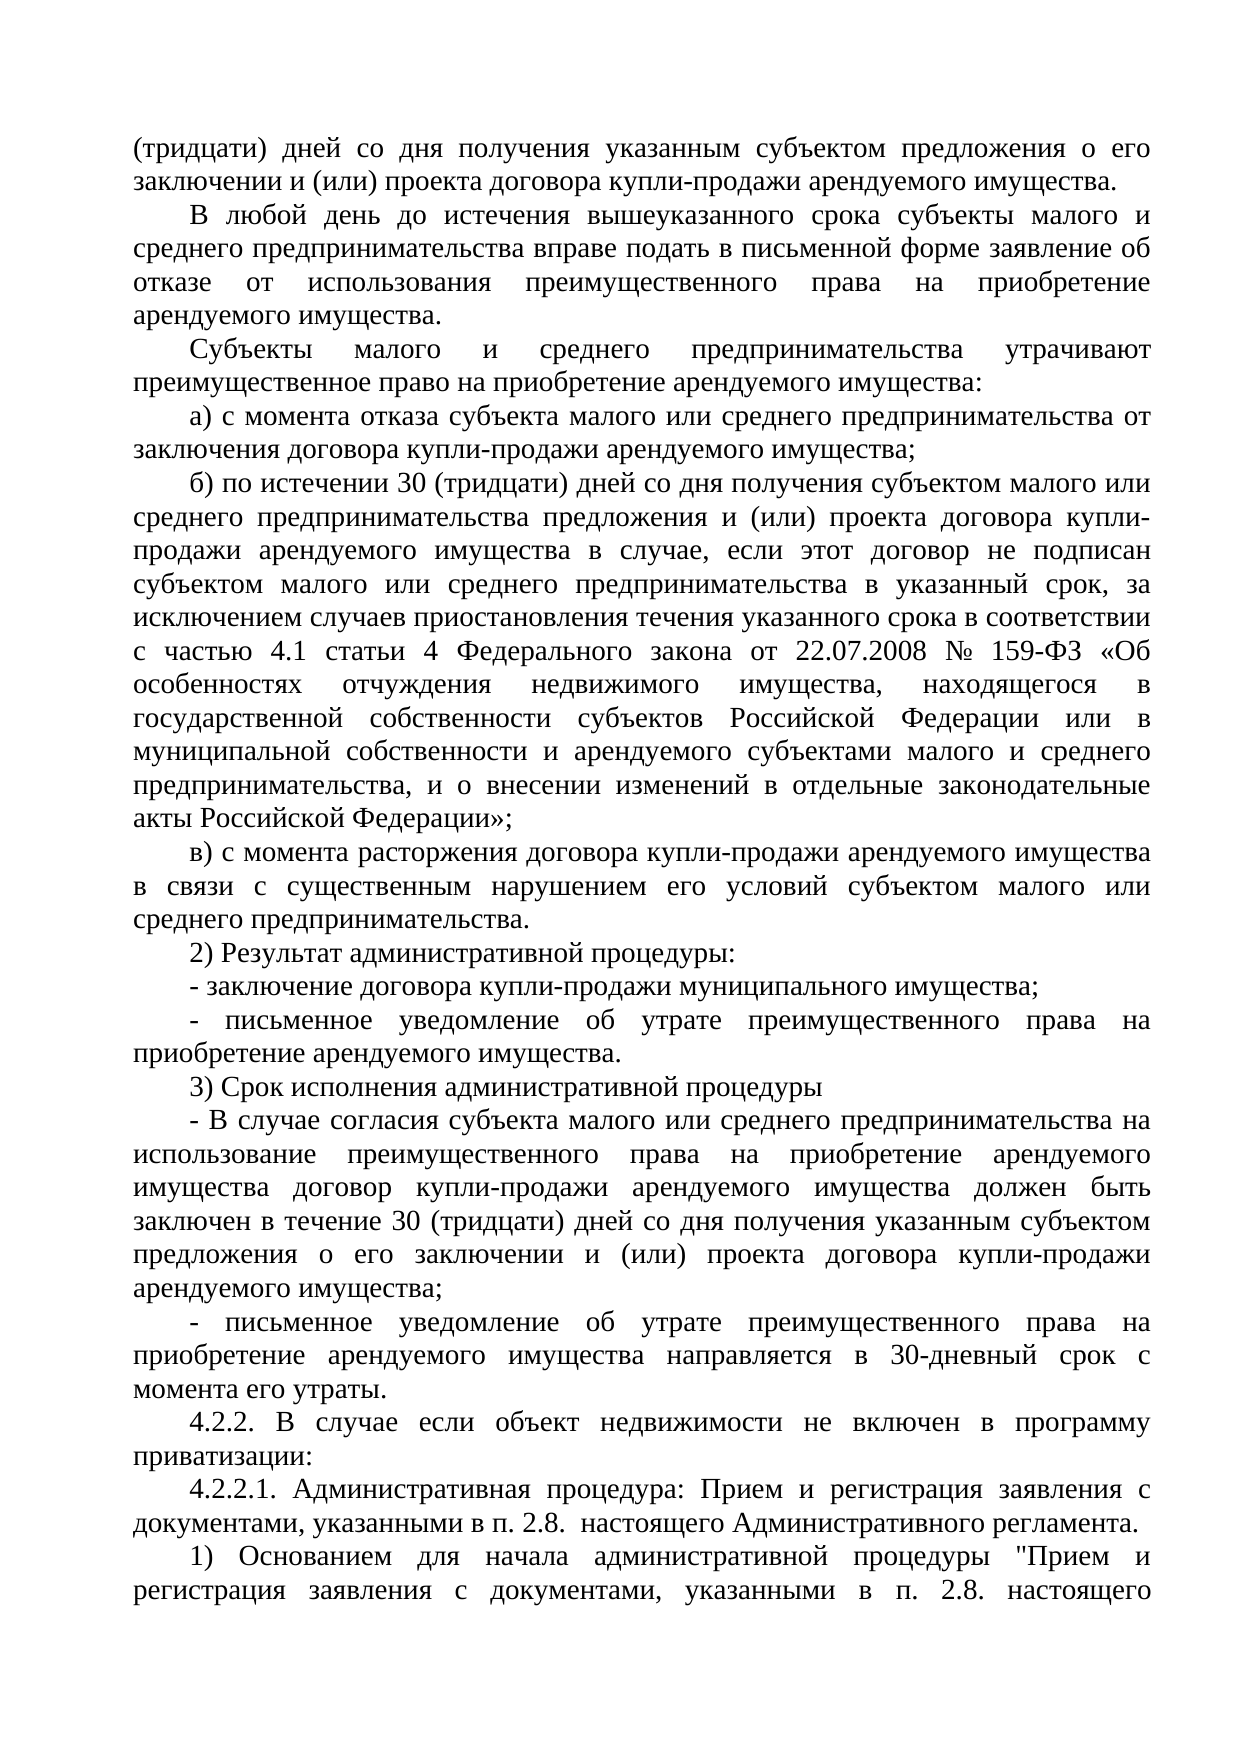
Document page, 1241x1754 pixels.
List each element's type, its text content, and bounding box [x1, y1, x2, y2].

text в) с момента расторжения договора купли-продажи арендуемого имущества в связи с существенным нарушением его условий субъектом малого или среднего предпринимательства. [133, 834, 1152, 935]
text б) по истечении 30 (тридцати) дней со дня получения субъектом малого или среднего предпринимательства предложения и (или) проекта договора купли-продажи арендуемого имущества в случае, если этот договор не подписан субъектом малого или среднего предпринимательства в указанный срок, за исключением случаев приостановления течения указанного срока в соответствии с частью 4.1 статьи 4 Федерального закона от 22.07.2008 № 159-ФЗ «Об особенностях отчуждения недвижимого имущества, находящегося в государственной собственности субъектов Российской Федерации или в муниципальной собственности и арендуемого субъектами малого и среднего предпринимательства, и о внесении изменений в отдельные законодательные акты Российской Федерации»; [133, 465, 1152, 834]
text - письменное уведомление об утрате преимущественного права на приобретение арендуемого имущества направляется в 30-дневный срок с момента его утраты. [133, 1304, 1152, 1404]
text 4.2.2. В случае если объект недвижимости не включен в программу приватизации: [133, 1404, 1152, 1471]
text Субъекты малого и среднего предпринимательства утрачивают преимущественное право на приобретение арендуемого имущества: [133, 331, 1152, 398]
text а) с момента отказа субъекта малого или среднего предпринимательства от заключения договора купли-продажи арендуемого имущества; [133, 398, 1152, 465]
text В любой день до истечения вышеуказанного срока субъекты малого и среднего предпринимательства вправе подать в письменной форме заявление об отказе от использования преимущественного права на приобретение арендуемого имущества. [133, 197, 1152, 331]
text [133, 1538, 1152, 1606]
text - письменное уведомление об утрате преимущественного права на приобретение арендуемого имущества. [133, 1002, 1152, 1069]
text - В случае согласия субъекта малого или среднего предпринимательства на использование преимущественного права на приобретение арендуемого имущества договор купли-продажи арендуемого имущества должен быть заключен в течение 30 (тридцати) дней со дня получения указанным субъектом предложения о его заключении и (или) проекта договора купли-продажи арендуемого имущества; [133, 1102, 1152, 1304]
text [133, 130, 1152, 197]
text - заключение договора купли-продажи муниципального имущества; [133, 968, 1152, 1002]
text 4.2.2.1. Административная процедура: Прием и регистрация заявления с документами, указанными в п. 2.8. настоящего Административного регламента. [133, 1471, 1152, 1538]
text 3) Срок исполнения административной процедуры [133, 1069, 1152, 1102]
text 2) Результат административной процедуры: [133, 935, 1152, 968]
